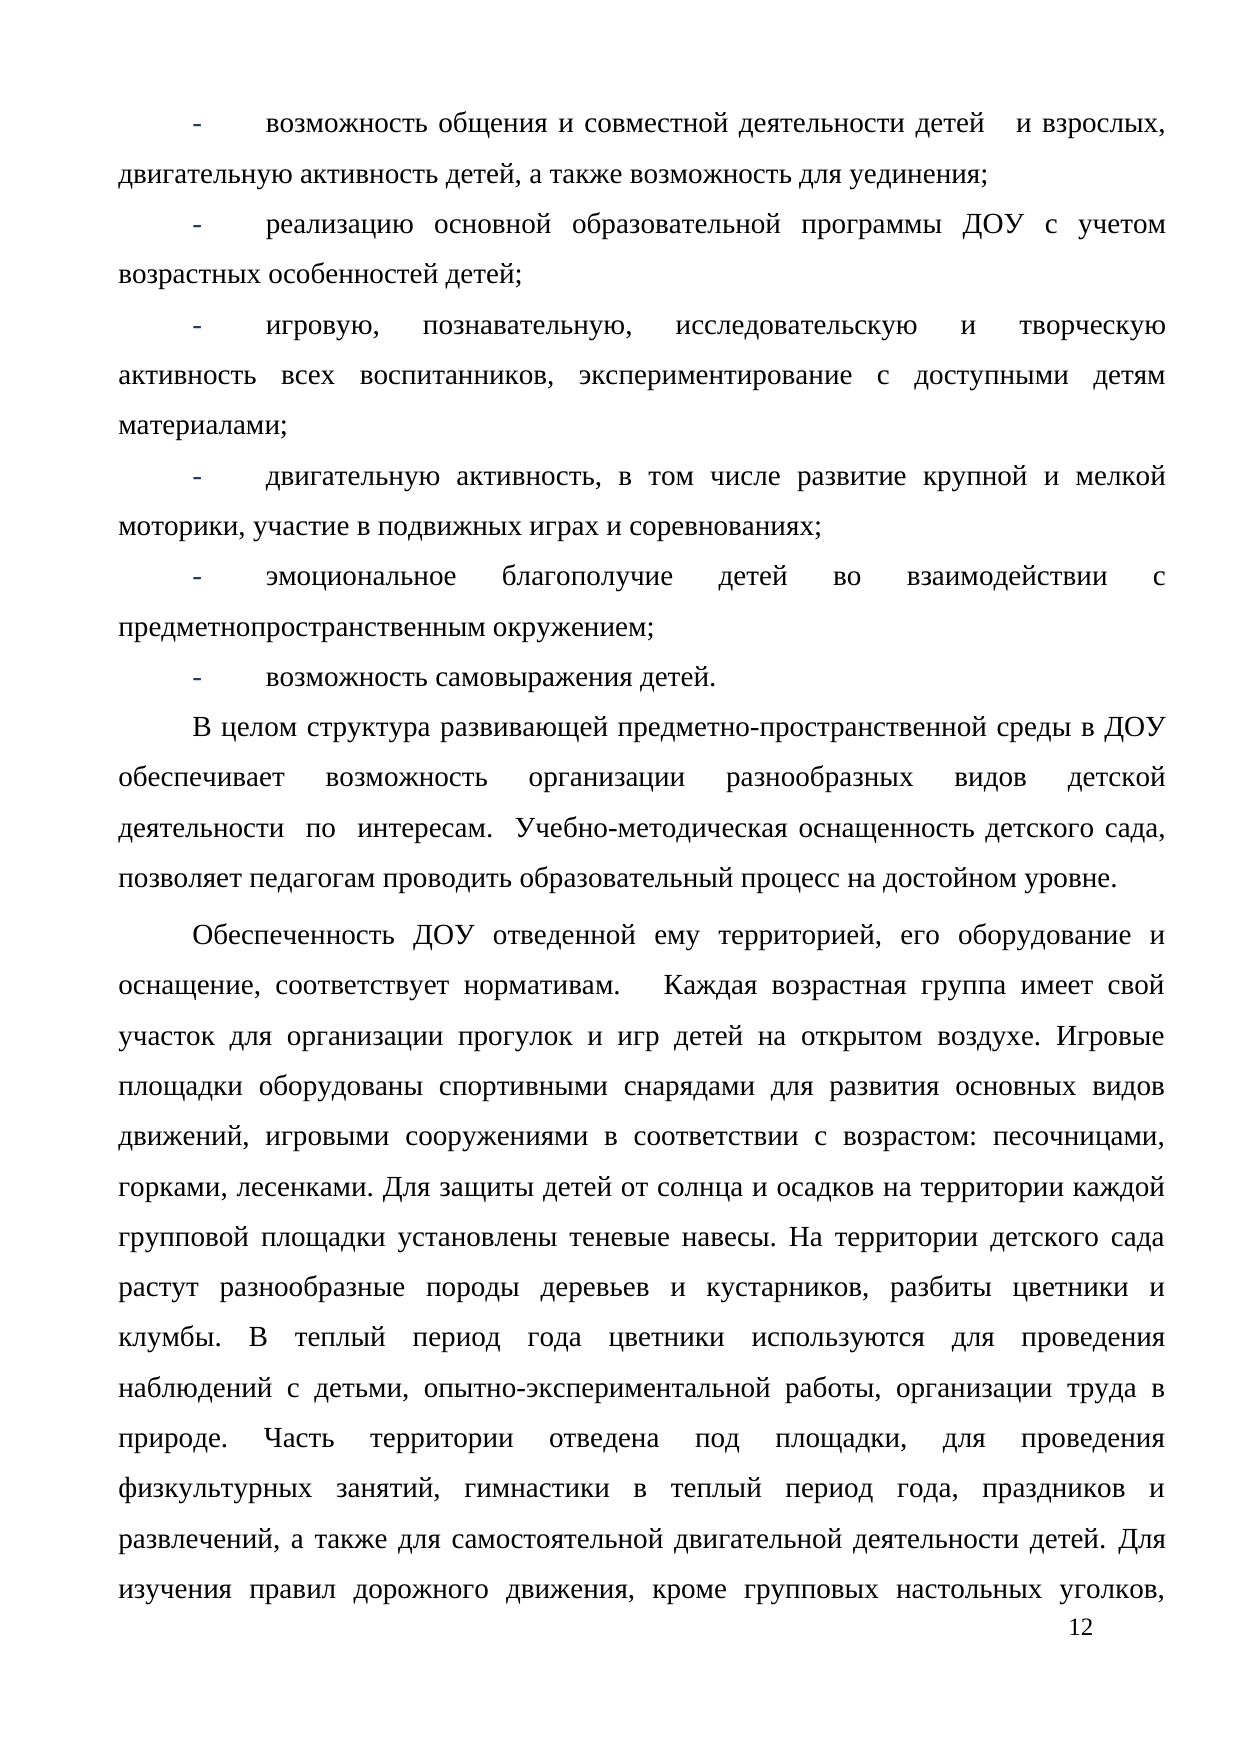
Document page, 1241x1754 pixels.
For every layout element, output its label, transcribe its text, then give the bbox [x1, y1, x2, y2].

list двигательную активность, в том числе развитие крупной и мелкой моторики, участие в подвижных играх и соревнованиях; [118, 458, 1167, 542]
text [118, 917, 1166, 1605]
list эмоциональное благополучие детей во взаимодействии с предметнопространственным окружением; [118, 558, 1167, 642]
list реализацию основной образовательной программы ДОУ с учетом возрастных особенностей детей; [118, 206, 1167, 290]
text В целом структура развивающей предметно-пространственной среды в ДОУ обеспечивает возможность организации разнообразных видов детской деятельности по интересам. Учебно-методическая оснащенность детского сада, позволяет педагогам проводить образовательный процесс на достойном уровне. [118, 709, 1167, 894]
list возможность самовыражения детей. [118, 659, 1167, 692]
list возможность общения и совместной деятельности детей и взрослых, двигательную активность детей, а также возможность для уединения; [118, 106, 1167, 189]
list игровую, познавательную, исследовательскую и творческую активность всех воспитанников, экспериментирование с доступными детям материалами; [118, 307, 1167, 441]
